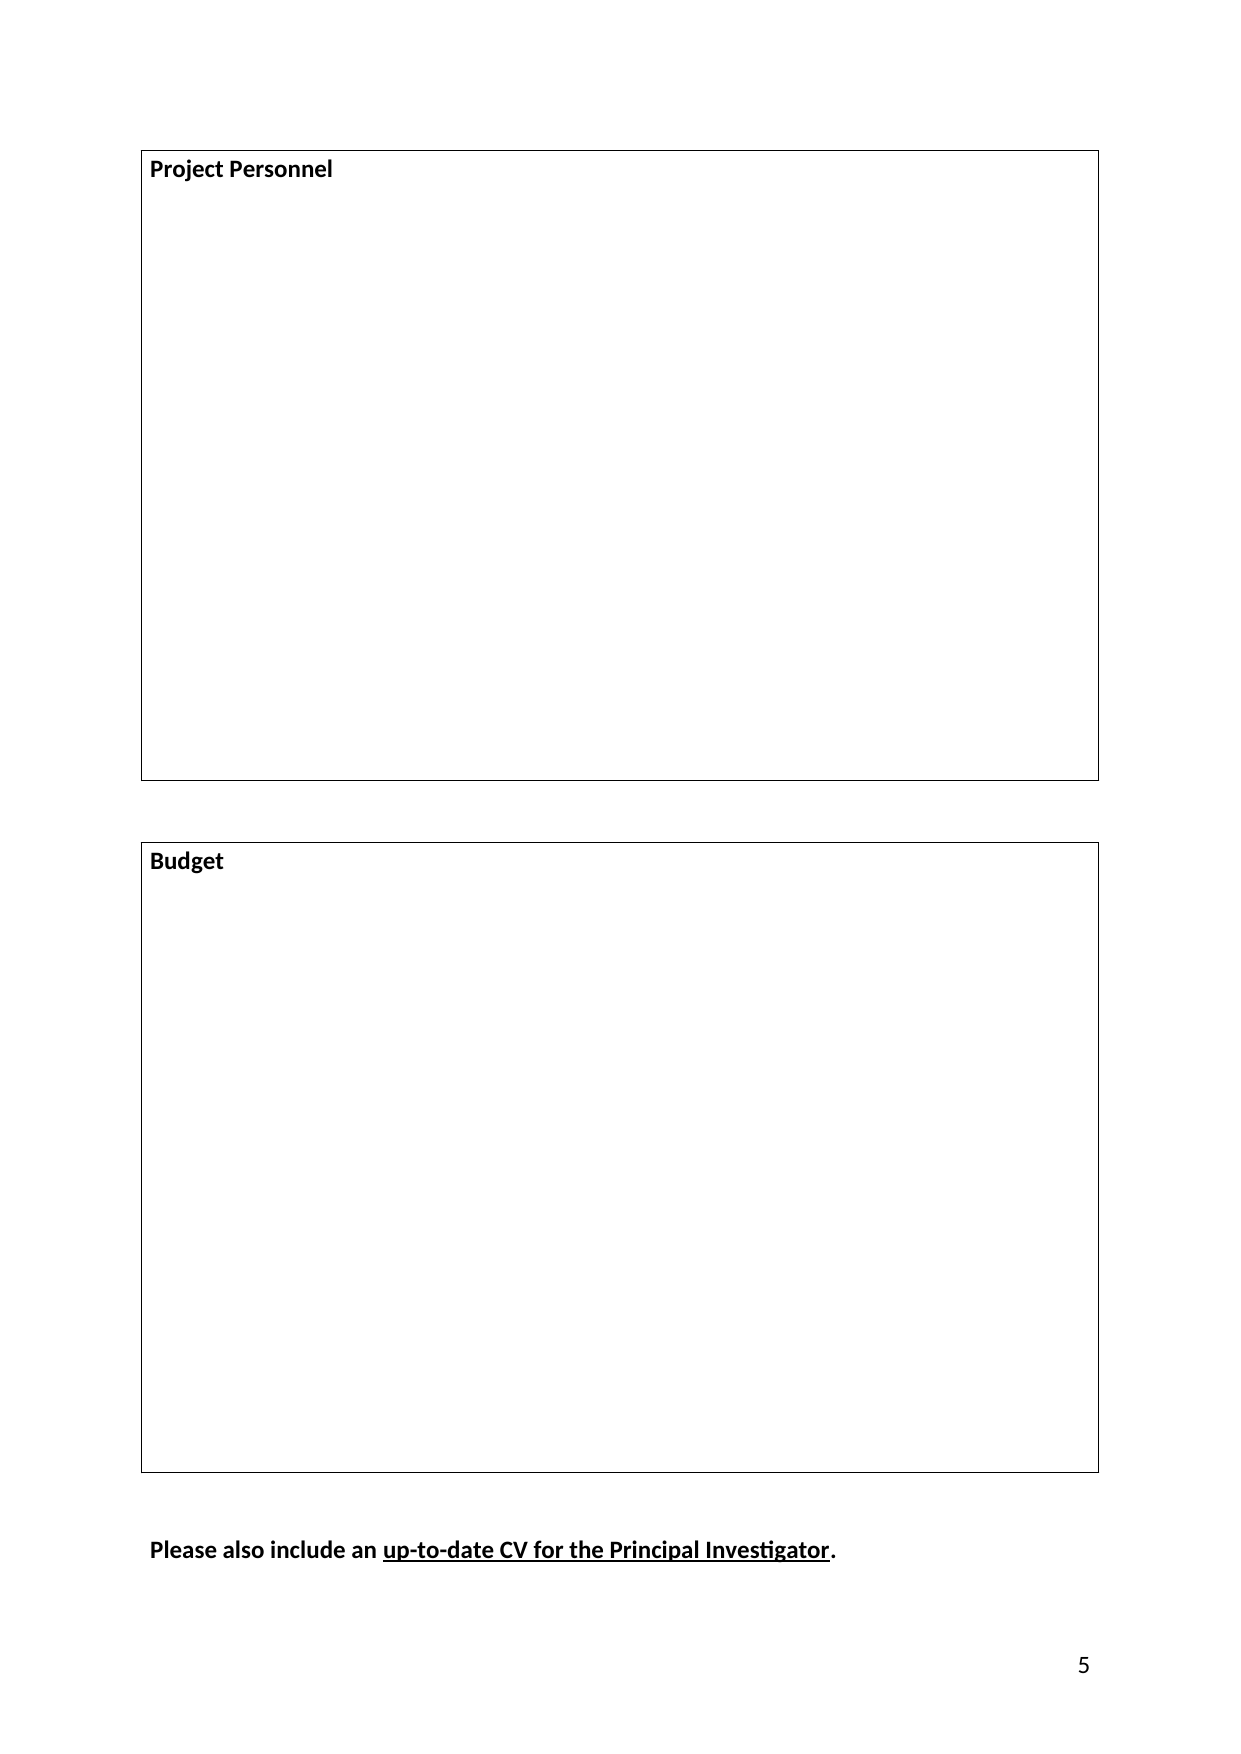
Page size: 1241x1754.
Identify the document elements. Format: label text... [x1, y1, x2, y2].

text Budget [142, 843, 1098, 876]
text Please also include an up-to-date CV for the Principal Investigator. [150, 1534, 1090, 1565]
text Project Personnel [142, 151, 1098, 184]
